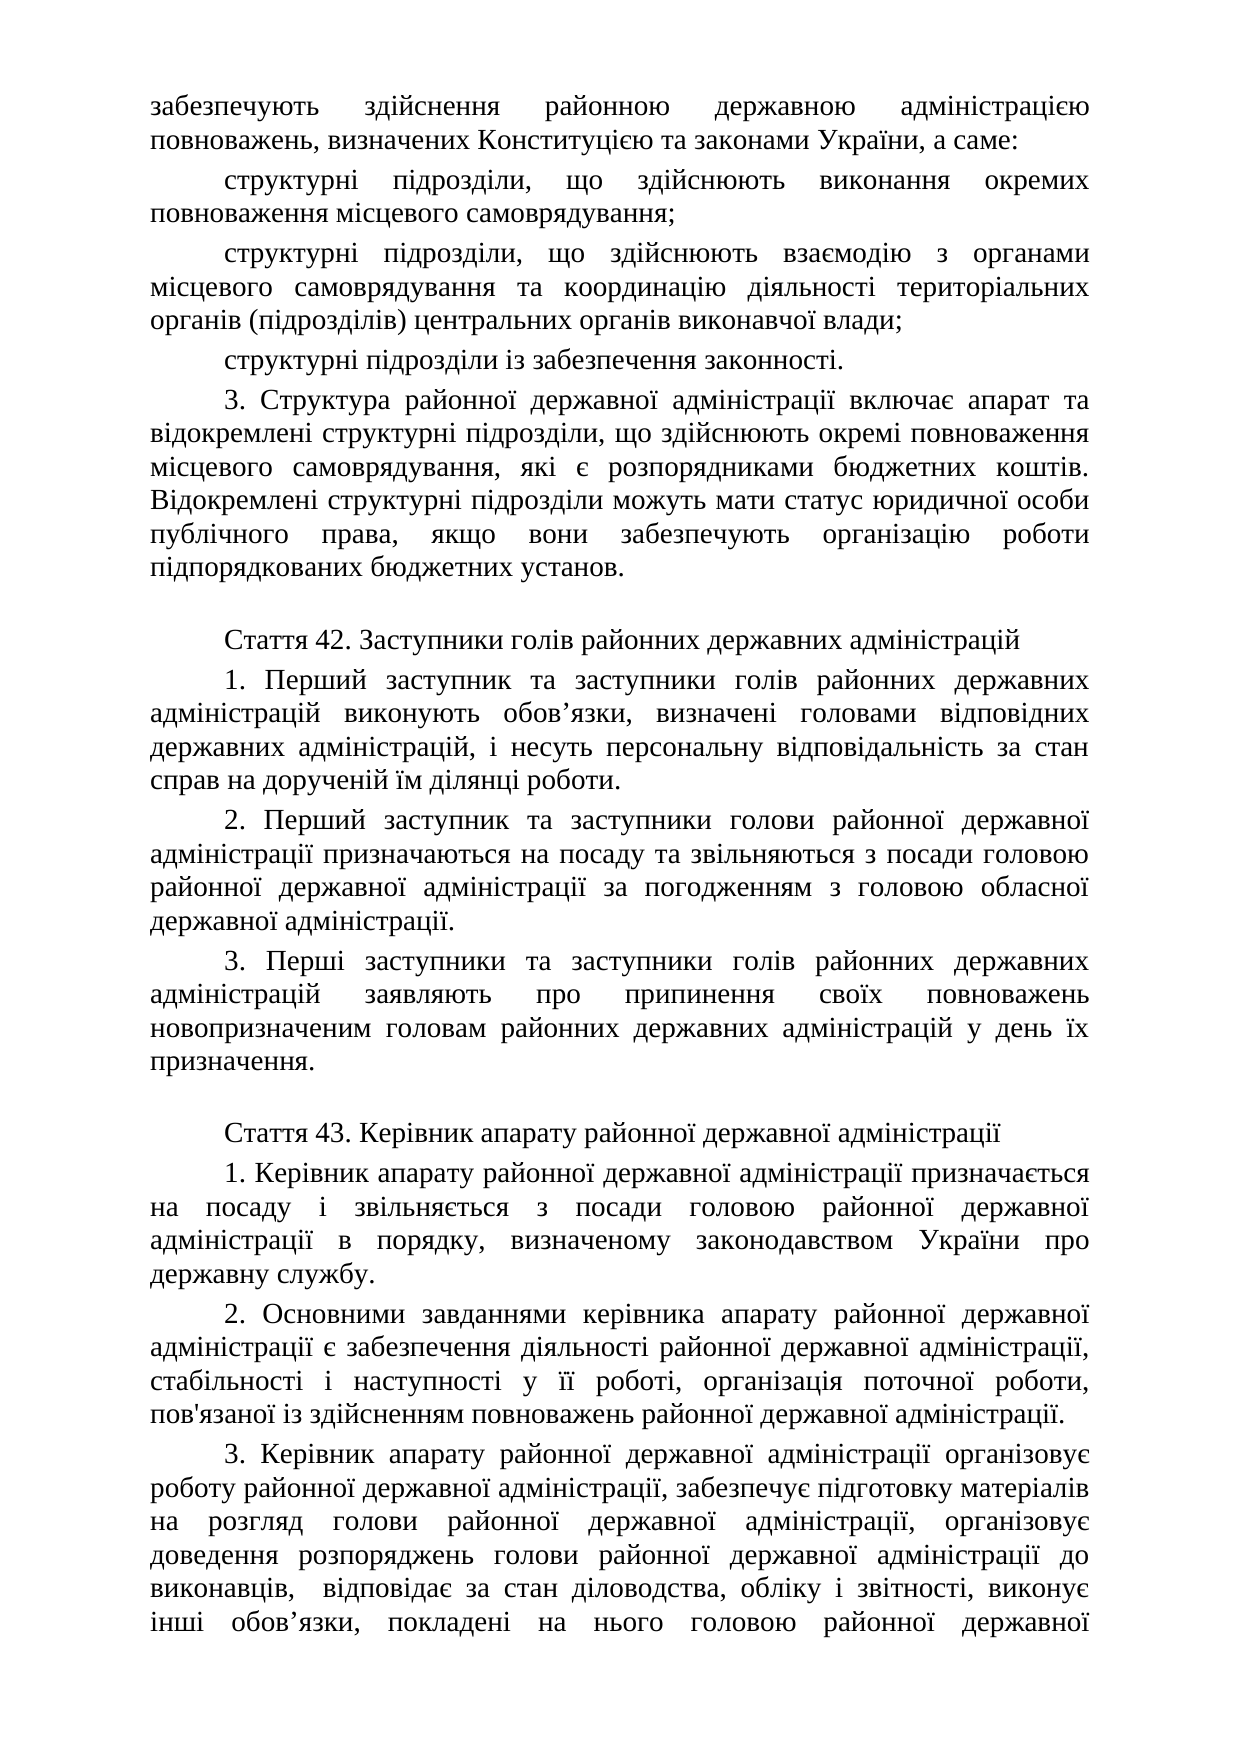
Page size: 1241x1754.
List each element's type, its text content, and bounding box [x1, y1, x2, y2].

text 2. Перший заступник та заступники голови районної державної адміністрації призначаються на посаду та звільняються з посади головою районної державної адміністрації за погодженням з головою обласної державної адміністрації. [150, 802, 1090, 936]
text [150, 1436, 1090, 1637]
text 3. Структура районної державної адміністрації включає апарат та відокремлені структурні підрозділи, що здійснюють окремі повноваження місцевого самоврядування, які є розпорядниками бюджетних коштів. Відокремлені структурні підрозділи можуть мати статус юридичної особи публічного права, якщо вони забезпечують організацію роботи підпорядкованих бюджетних установ. [150, 382, 1090, 583]
text 3. Перші заступники та заступники голів районних державних адміністрацій заявляють про припинення своїх повноважень новопризначеним головам районних державних адміністрацій у день їх призначення. [150, 943, 1090, 1077]
text структурні підрозділи із забезпечення законності. [150, 342, 1090, 376]
text 1. Керівник апарату районної державної адміністрації призначається на посаду і звільняється з посади головою районної державної адміністрації в порядку, визначеному законодавством України про державну службу. [150, 1155, 1090, 1289]
text структурні підрозділи, що здійснюють взаємодію з органами місцевого самоврядування та координацію діяльності територіальних органів (підрозділів) центральних органів виконавчої влади; [150, 235, 1090, 336]
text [150, 88, 1090, 156]
text Стаття 42. Заступники голів районних державних адміністрацій [150, 622, 1090, 656]
text Стаття 43. Керівник апарату районної державної адміністрації [150, 1116, 1090, 1149]
text структурні підрозділи, що здійснюють виконання окремих повноваження місцевого самоврядування; [150, 162, 1090, 229]
text 1. Перший заступник та заступники голів районних державних адміністрацій виконують обов’язки, визначені головами відповідних державних адміністрацій, і несуть персональну відповідальність за стан справ на дорученій їм ділянці роботи. [150, 662, 1090, 796]
text 2. Основними завданнями керівника апарату районної державної адміністрації є забезпечення діяльності районної державної адміністрації, стабільності і наступності у її роботі, організація поточної роботи, пов'язаної із здійсненням повноважень районної державної адміністрації. [150, 1296, 1090, 1430]
